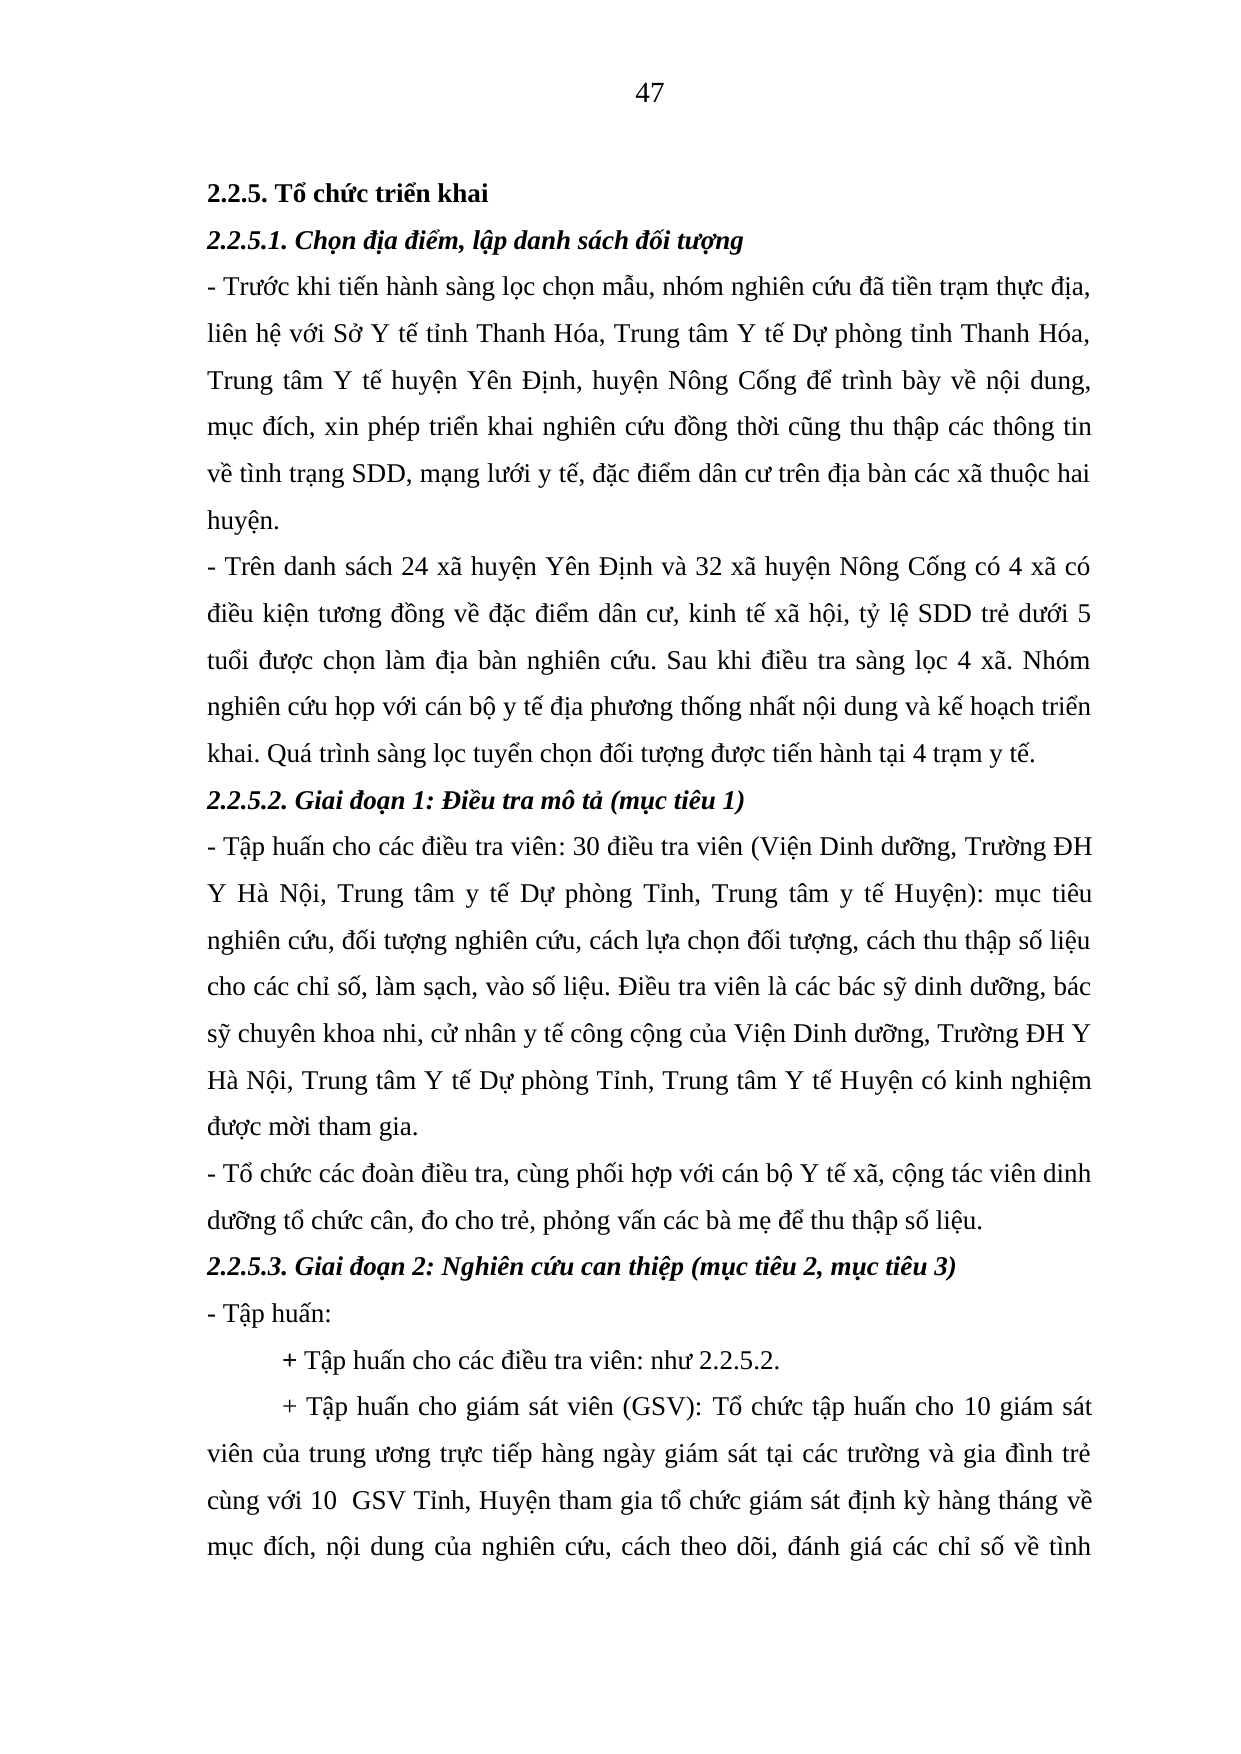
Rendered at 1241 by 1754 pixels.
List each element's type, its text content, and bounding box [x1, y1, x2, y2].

text 2.2.5. Tổ chức triển khai [207, 177, 1092, 208]
text - Tập huấn cho các điều tra viên: 30 điều tra viên (Viện Dinh dưỡng, Trường ĐH Y Hà Nội, Trung tâm y tế Dự phòng Tỉnh, Trung tâm y tế Huyện): mục tiêu nghiên cứu, đối tượng nghiên cứu, cách lựa chọn đối tượng, cách thu thập số liệu cho các chỉ số, làm sạch, vào số liệu. Điều tra viên là các bác sỹ dinh dưỡng, bác sỹ chuyên khoa nhi, cử nhân y tế công cộng của Viện Dinh dưỡng, Trường ĐH Y Hà Nội, Trung tâm Y tế Dự phòng Tỉnh, Trung tâm Y tế Huyện có kinh nghiệm được mời tham gia. [207, 831, 1092, 1142]
text - Trên danh sách 24 xã huyện Yên Định và 32 xã huyện Nông Cống có 4 xã có điều kiện tương đồng về đặc điểm dân cư, kinh tế xã hội, tỷ lệ SDD trẻ dưới 5 tuổi được chọn làm địa bàn nghiên cứu. Sau khi điều tra sàng lọc 4 xã. Nhóm nghiên cứu họp với cán bộ y tế địa phương thống nhất nội dung và kế hoạch triển khai. Quá trình sàng lọc tuyển chọn đối tượng được tiến hành tại 4 trạm y tế. [207, 551, 1092, 768]
text - Trước khi tiến hành sàng lọc chọn mẫu, nhóm nghiên cứu đã tiền trạm thực địa, liên hệ với Sở Y tế tỉnh Thanh Hóa, Trung tâm Y tế Dự phòng tỉnh Thanh Hóa, Trung tâm Y tế huyện Yên Định, huyện Nông Cống để trình bày về nội dung, mục đích, xin phép triển khai nghiên cứu đồng thời cũng thu thập các thông tin về tình trạng SDD, mạng lưới y tế, đặc điểm dân cư trên địa bàn các xã thuộc hai huyện. [207, 271, 1092, 535]
text - Tổ chức các đoàn điều tra, cùng phối hợp với cán bộ Y tế xã, cộng tác viên dinh dưỡng tổ chức cân, đo cho trẻ, phỏng vấn các bà mẹ để thu thập số liệu. [207, 1157, 1092, 1235]
text - Tập huấn: [207, 1297, 1092, 1328]
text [207, 1391, 1092, 1562]
text 2.2.5.1. Chọn địa điểm, lập danh sách đối tượng [207, 224, 1092, 255]
text 2.2.5.3. Giai đoạn 2: Nghiên cứu can thiệp (mục tiêu 2, mục tiêu 3) [207, 1251, 1092, 1282]
text + Tập huấn cho các điều tra viên: như 2.2.5.2. [207, 1344, 1092, 1375]
text 2.2.5.2. Giai đoạn 1: Điều tra mô tả (mục tiêu 1) [207, 784, 1092, 815]
